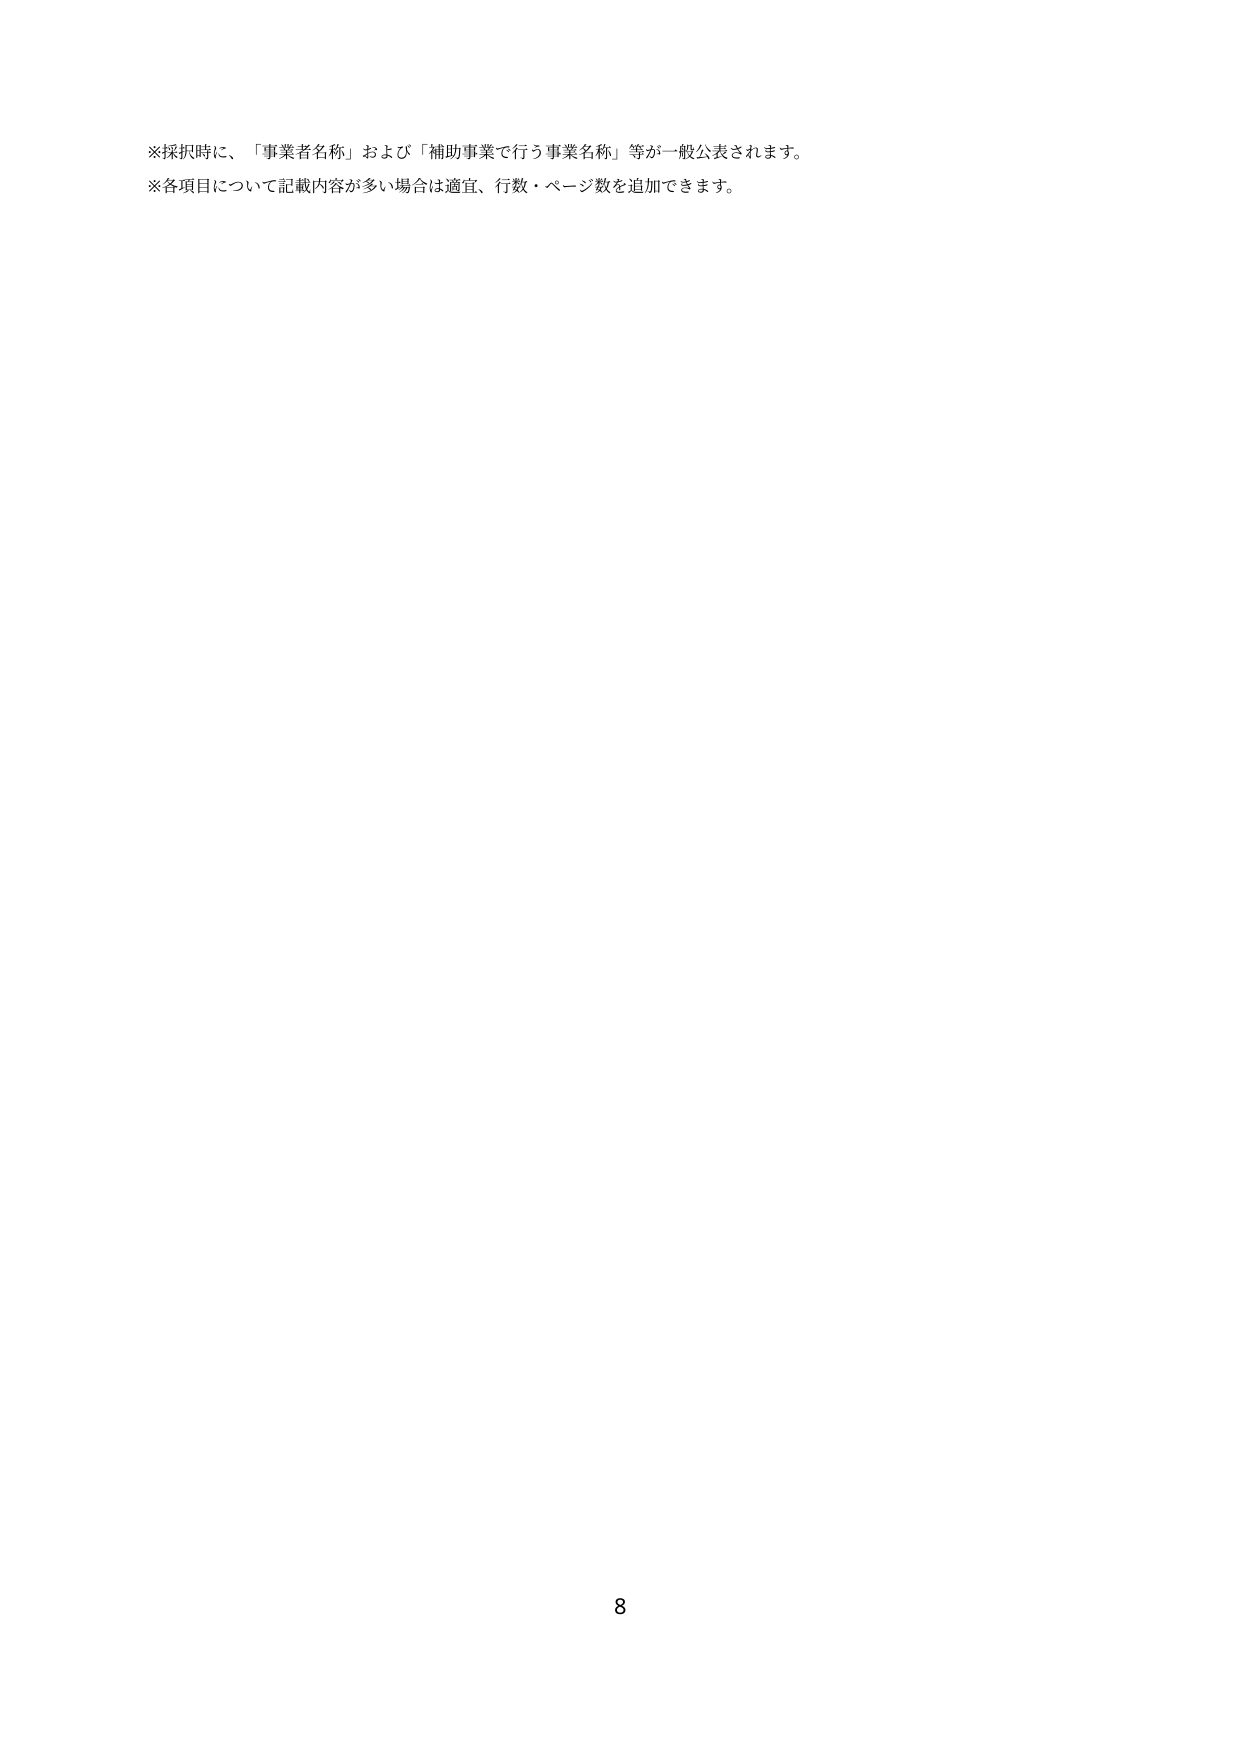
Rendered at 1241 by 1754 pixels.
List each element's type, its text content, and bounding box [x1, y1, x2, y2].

text ※各項目について記載内容が多い場合は適宜、行数・ページ数を追加できます。 [148, 168, 1092, 202]
text ※採択時に、「事業者名称」および「補助事業で行う事業名称」等が一般公表されます。 [148, 134, 1092, 168]
